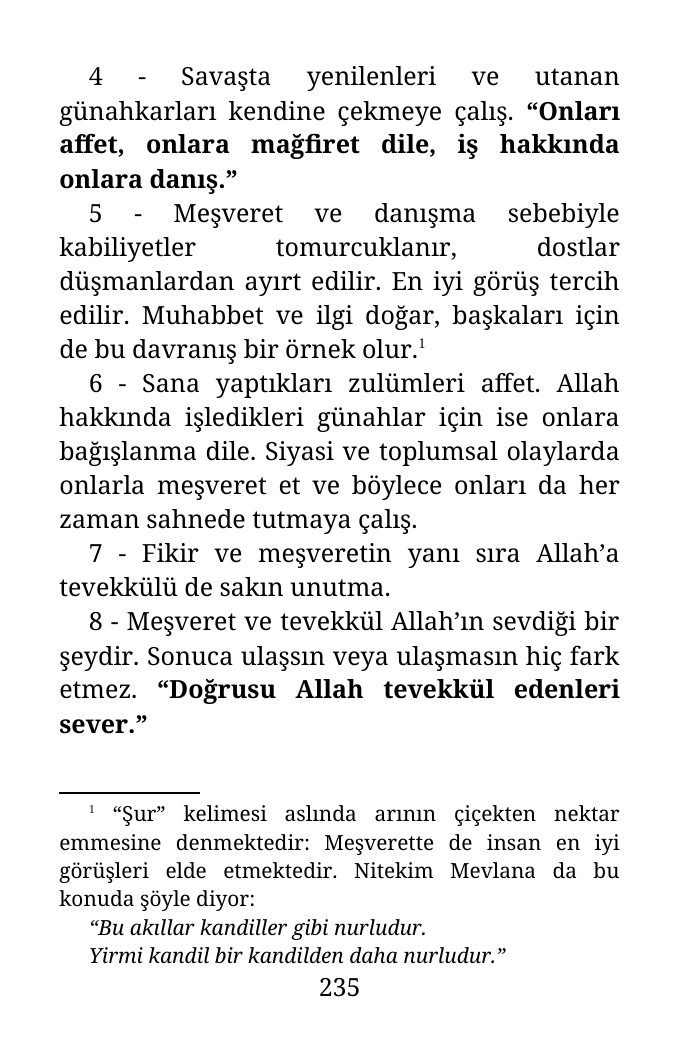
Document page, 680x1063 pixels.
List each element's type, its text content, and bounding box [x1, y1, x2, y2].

text 8 - Meşveret ve tevekkül Allah’ın sevdiği bir şeydir. Sonuca ulaşsın veya ulaşmasın hiç fark etmez. “Doğrusu Allah tevekkül edenleri sever.” [59, 604, 620, 740]
text 5 - Meşveret ve danışma sebebiyle kabiliyetler tomurcuklanır, dostlar düşmanlardan ayırt edilir. En iyi görüş tercih edilir. Muhabbet ve ilgi doğar, başkaları için de bu davranış bir örnek olur. [59, 195, 620, 366]
text 4 - Savaşta yenilenleri ve utanan günahkarları kendine çekmeye çalış. “Onları affet, onlara mağfiret dile, iş hakkında onlara danış.” [59, 59, 620, 195]
text 6 - Sana yaptıkları zulümleri affet. Allah hakkında işledikleri günahlar için ise onlara bağışlanma dile. Siyasi ve toplumsal olaylarda onlarla meşveret et ve böylece onları da her zaman sahnede tutmaya çalış. [59, 366, 620, 536]
text 7 - Fikir ve meşveretin yanı sıra Allah’a tevekkülü de sakın unutma. [59, 536, 620, 604]
